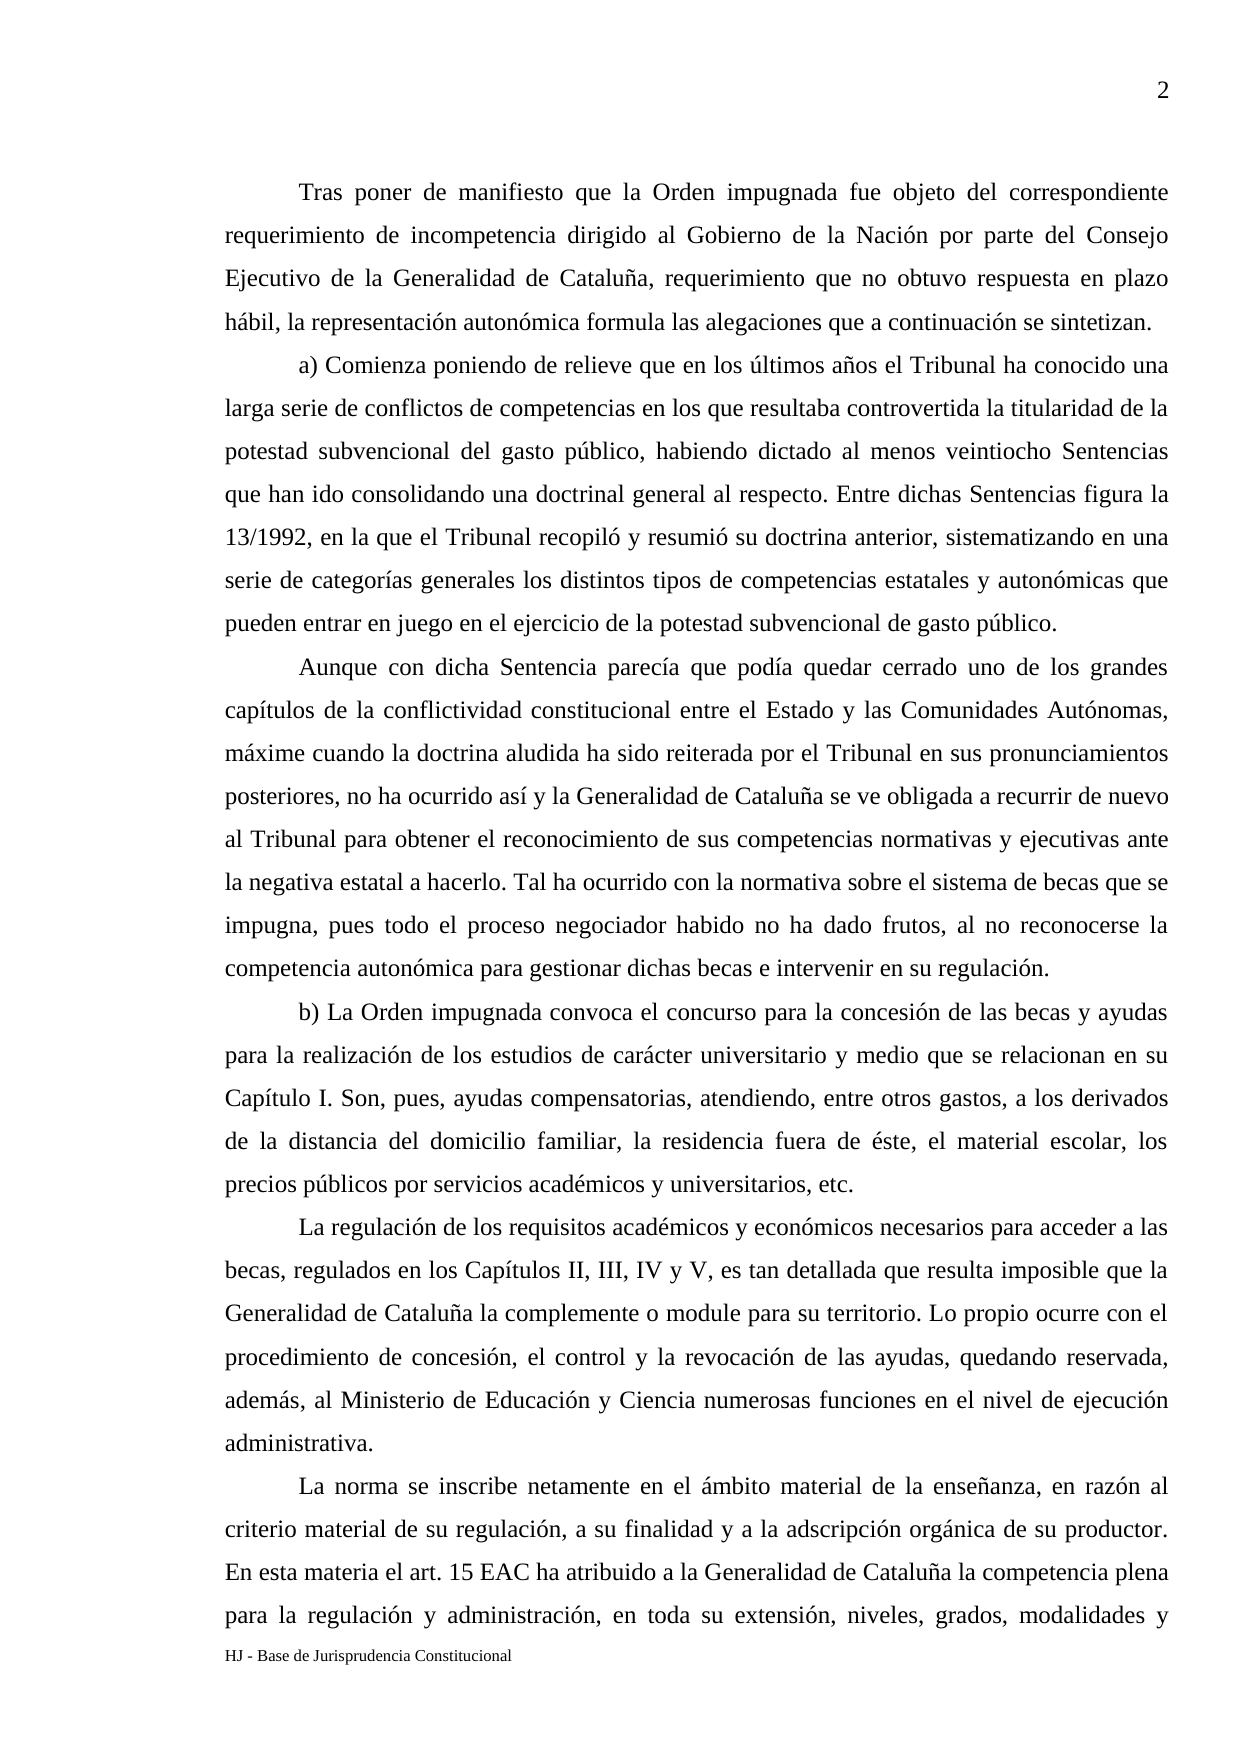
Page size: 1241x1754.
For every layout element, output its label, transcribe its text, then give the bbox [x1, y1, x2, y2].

text a) Comienza poniendo de relieve que en los últimos años el Tribunal ha conocido una larga serie de conflictos de competencias en los que resultaba controvertida la titularidad de la potestad subvencional del gasto público, habiendo dictado al menos veintiocho Sentencias que han ido consolidando una doctrinal general al respecto. Entre dichas Sentencias figura la 13/1992, en la que el Tribunal recopiló y resumió su doctrina anterior, sistematizando en una serie de categorías generales los distintos tipos de competencias estatales y autonómicas que pueden entrar en juego en el ejercicio de la potestad subvencional de gasto público. [224, 350, 1169, 637]
text Aunque con dicha Sentencia parecía que podía quedar cerrado uno de los grandes capítulos de la conflictividad constitucional entre el Estado y las Comunidades Autónomas, máxime cuando la doctrina aludida ha sido reiterada por el Tribunal en sus pronunciamientos posteriores, no ha ocurrido así y la Generalidad de Cataluña se ve obligada a recurrir de nuevo al Tribunal para obtener el reconocimiento de sus competencias normativas y ejecutivas ante la negativa estatal a hacerlo. Tal ha ocurrido con la normativa sobre el sistema de becas que se impugna, pues todo el proceso negociador habido no ha dado frutos, al no reconocerse la competencia autonómica para gestionar dichas becas e intervenir en su regulación. [224, 652, 1169, 982]
text Tras poner de manifiesto que la Orden impugnada fue objeto del correspondiente requerimiento de incompetencia dirigido al Gobierno de la Nación por parte del Consejo Ejecutivo de la Generalidad de Cataluña, requerimiento que no obtuvo respuesta en plazo hábil, la representación autonómica formula las alegaciones que a continuación se sintetizan. [224, 177, 1169, 335]
text b) La Orden impugnada convoca el concurso para la concesión de las becas y ayudas para la realización de los estudios de carácter universitario y medio que se relacionan en su Capítulo I. Son, pues, ayudas compensatorias, atendiendo, entre otros gastos, a los derivados de la distancia del domicilio familiar, la residencia fuera de éste, el material escolar, los precios públicos por servicios académicos y universitarios, etc. [224, 997, 1169, 1198]
text La regulación de los requisitos académicos y económicos necesarios para acceder a las becas, regulados en los Capítulos II, III, IV y V, es tan detallada que resulta imposible que la Generalidad de Cataluña la complemente o module para su territorio. Lo propio ocurre con el procedimiento de concesión, el control y la revocación de las ayudas, quedando reservada, además, al Ministerio de Educación y Ciencia numerosas funciones en el nivel de ejecución administrativa. [224, 1212, 1169, 1457]
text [224, 1471, 1169, 1629]
